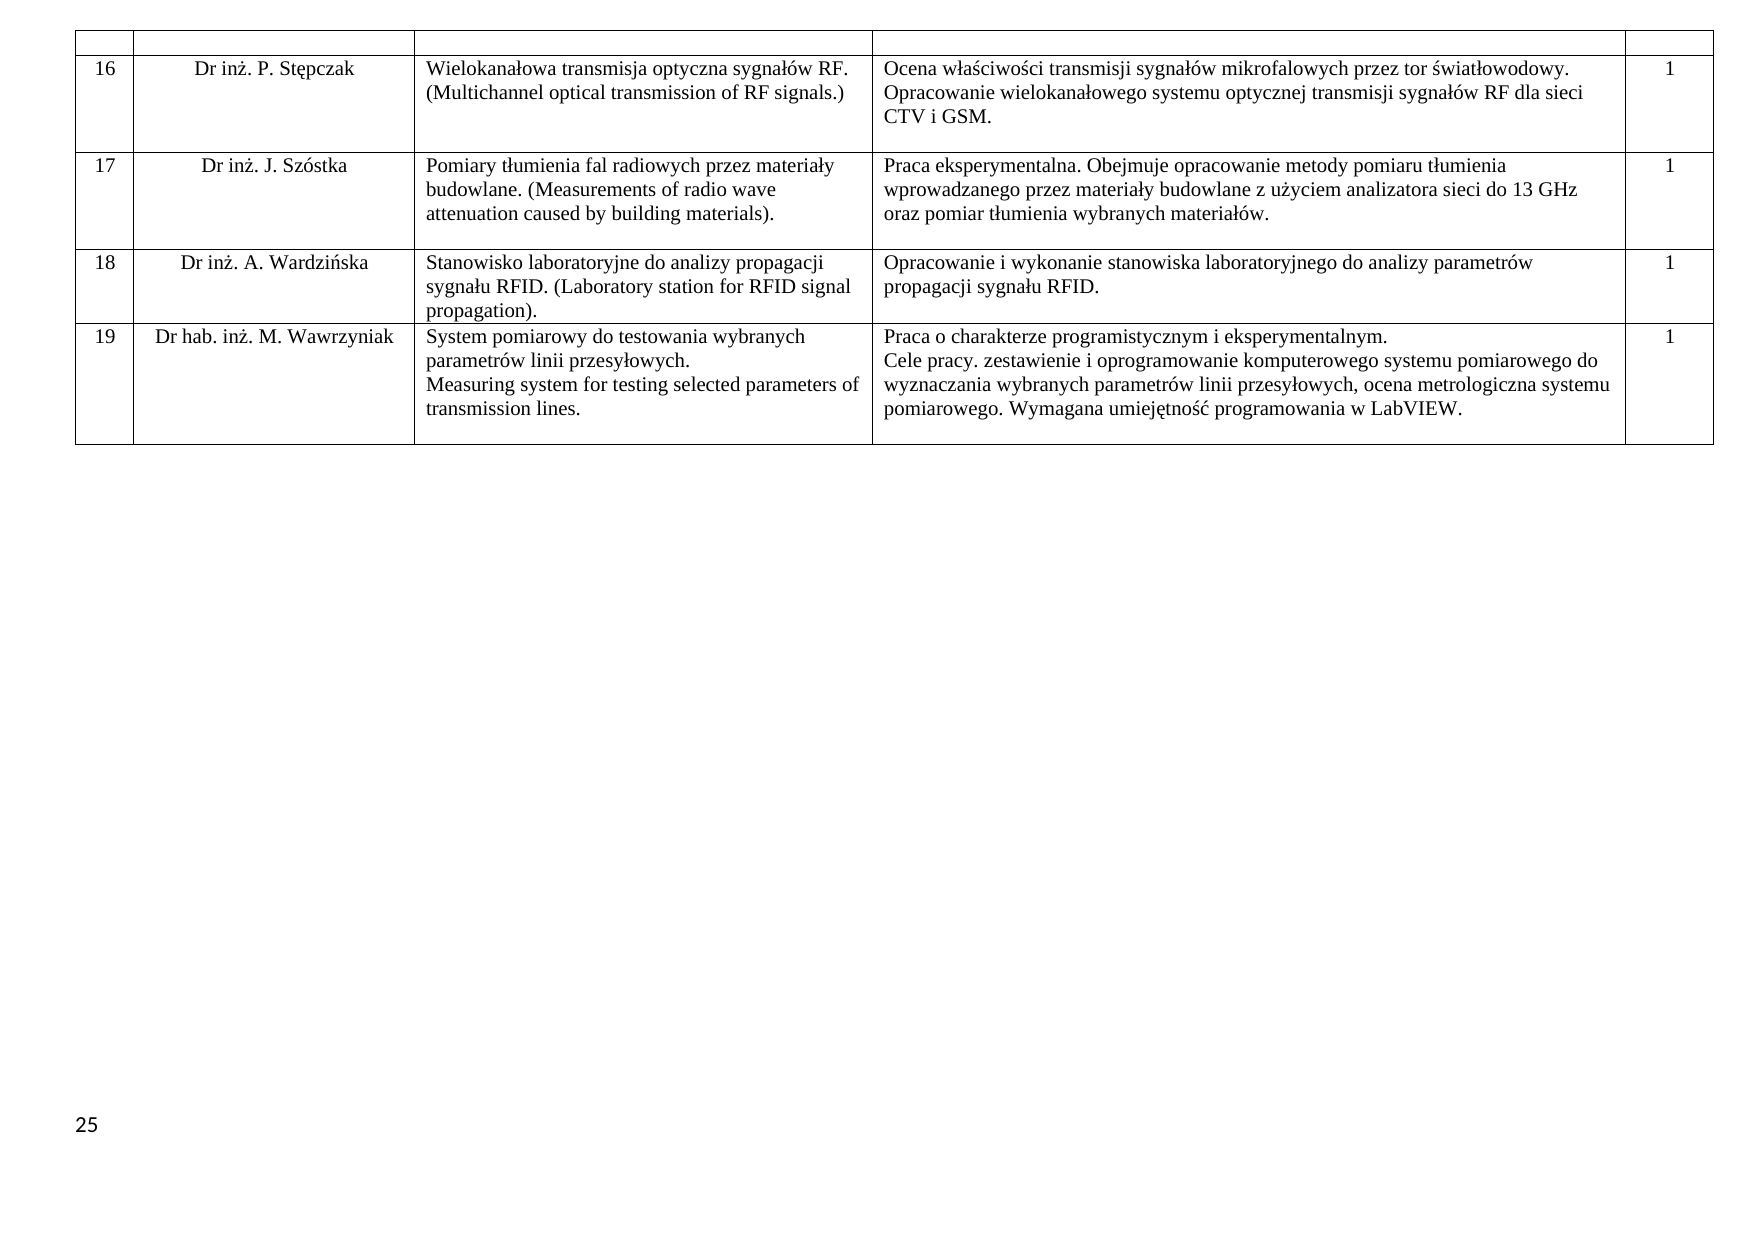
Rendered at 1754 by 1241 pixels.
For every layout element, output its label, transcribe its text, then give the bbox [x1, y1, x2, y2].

table_cell 1 [1626, 324, 1713, 444]
table_cell Dr hab. inż. M. Wawrzyniak [134, 324, 414, 444]
table_cell 17 [76, 153, 133, 249]
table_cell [415, 31, 872, 55]
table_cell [134, 31, 414, 55]
table_cell 1 [1626, 56, 1713, 152]
table_cell 15 [76, 31, 133, 55]
table_cell Praca eksperymentalna. Obejmuje opracowanie metody pomiaru tłumienia wprowadzanego przez materiały budowlane z użyciem analizatora sieci do 13 GHz oraz pomiar tłumienia wybranych materiałów. [873, 153, 1625, 249]
table_cell 1 [1626, 31, 1713, 55]
table_cell 1 [1626, 250, 1713, 322]
table_cell System pomiarowy do testowania wybranych parametrów linii przesyłowych. Measuring system for testing selected parameters of transmission lines. [415, 324, 872, 444]
table_cell 18 [76, 250, 133, 322]
table_cell Wielokanałowa transmisja optyczna sygnałów RF. (Multichannel optical transmission of RF signals.) [415, 56, 872, 152]
table_cell Stanowisko laboratoryjne do analizy propagacji sygnału RFID. (Laboratory station for RFID signal propagation). [415, 250, 872, 322]
table_cell Ocena właściwości transmisji sygnałów mikrofalowych przez tor światłowodowy. Opracowanie wielokanałowego systemu optycznej transmisji sygnałów RF dla sieci CTV i GSM. [873, 56, 1625, 152]
table_cell 19 [76, 324, 133, 444]
table_cell Dr inż. J. Szóstka [134, 153, 414, 249]
table_cell Praca o charakterze programistycznym i eksperymentalnym. Cele pracy. zestawienie i oprogramowanie komputerowego systemu pomiarowego do wyznaczania wybranych parametrów linii przesyłowych, ocena metrologiczna systemu pomiarowego. Wymagana umiejętność programowania w LabVIEW. [873, 324, 1625, 444]
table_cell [873, 31, 1625, 55]
table_cell 1 [1626, 153, 1713, 249]
table_cell Dr inż. A. Wardzińska [134, 250, 414, 322]
table_cell Pomiary tłumienia fal radiowych przez materiały budowlane. (Measurements of radio wave attenuation caused by building materials). [415, 153, 872, 249]
table_cell 16 [76, 56, 133, 152]
table_cell Opracowanie i wykonanie stanowiska laboratoryjnego do analizy parametrów propagacji sygnału RFID. [873, 250, 1625, 322]
table_cell Dr inż. P. Stępczak [134, 56, 414, 152]
